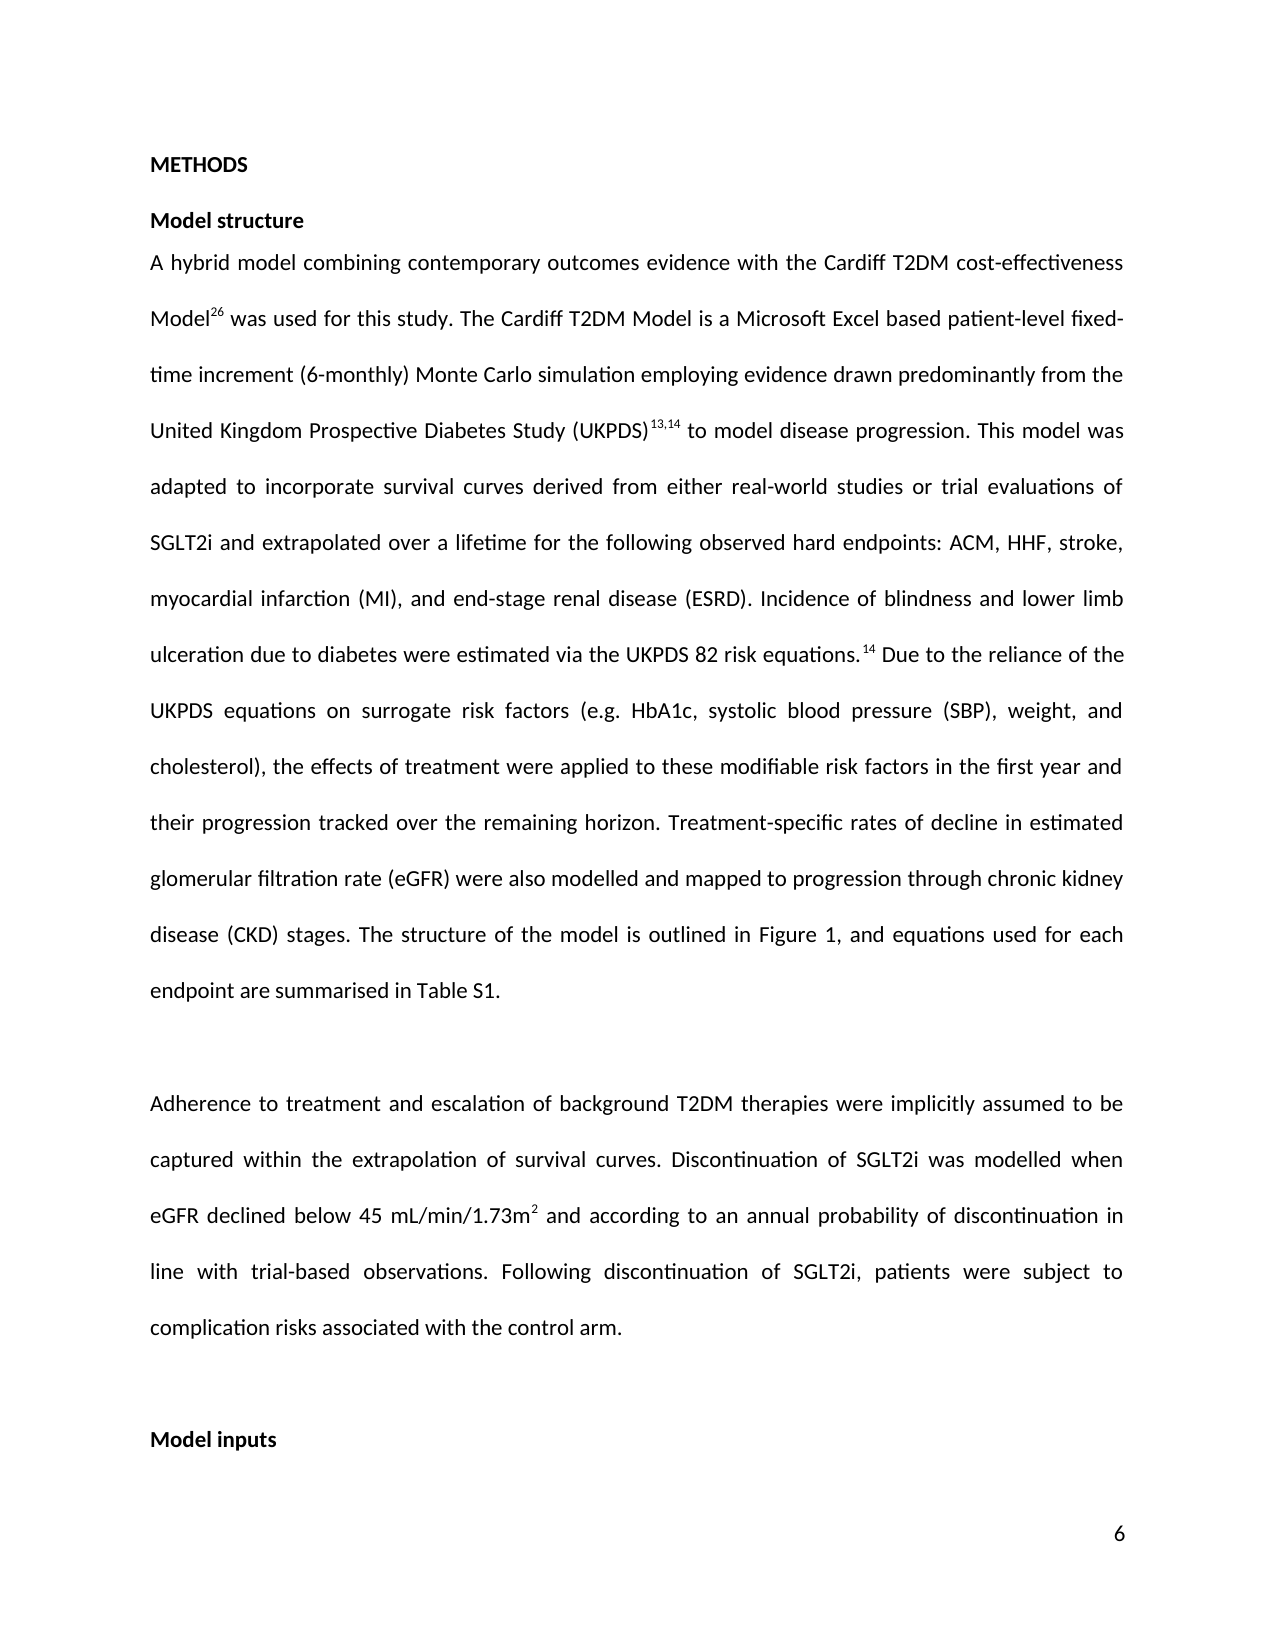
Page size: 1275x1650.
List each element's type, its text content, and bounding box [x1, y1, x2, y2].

subtitle Model structure [150, 206, 1125, 234]
text A hybrid model combining contemporary outcomes evidence with the Cardiff T2DM cost-effectiveness Model26 was used for this study. The Cardiff T2DM Model is a Microsoft Excel based patient-level fixed-time increment (6-monthly) Monte Carlo simulation employing evidence drawn predominantly from the United Kingdom Prospective Diabetes Study (UKPDS)13,14 to model disease progression. This model was adapted to incorporate survival curves derived from either real-world studies or trial evaluations of SGLT2i and extrapolated over a lifetime for the following observed hard endpoints: ACM, HHF, stroke, myocardial infarction (MI), and end-stage renal disease (ESRD). Incidence of blindness and lower limb ulceration due to diabetes were estimated via the UKPDS 82 risk equations.14 Due to the reliance of the UKPDS equations on surrogate risk factors (e.g. HbA1c, systolic blood pressure (SBP), weight, and cholesterol), the effects of treatment were applied to these modifiable risk factors in the first year and their progression tracked over the remaining horizon. Treatment-specific rates of decline in estimated glomerular filtration rate (eGFR) were also modelled and mapped to progression through chronic kidney disease (CKD) stages. The structure of the model is outlined in Figure 1, and equations used for each endpoint are summarised in Table S1. [150, 248, 1125, 1004]
subtitle METHODS [150, 150, 1125, 178]
subtitle Model inputs [150, 1425, 1125, 1453]
text Adherence to treatment and escalation of background T2DM therapies were implicitly assumed to be captured within the extrapolation of survival curves. Discontinuation of SGLT2i was modelled when eGFR declined below 45 mL/min/1.73m2 and according to an annual probability of discontinuation in line with trial-based observations. Following discontinuation of SGLT2i, patients were subject to complication risks associated with the control arm. [150, 1089, 1125, 1341]
